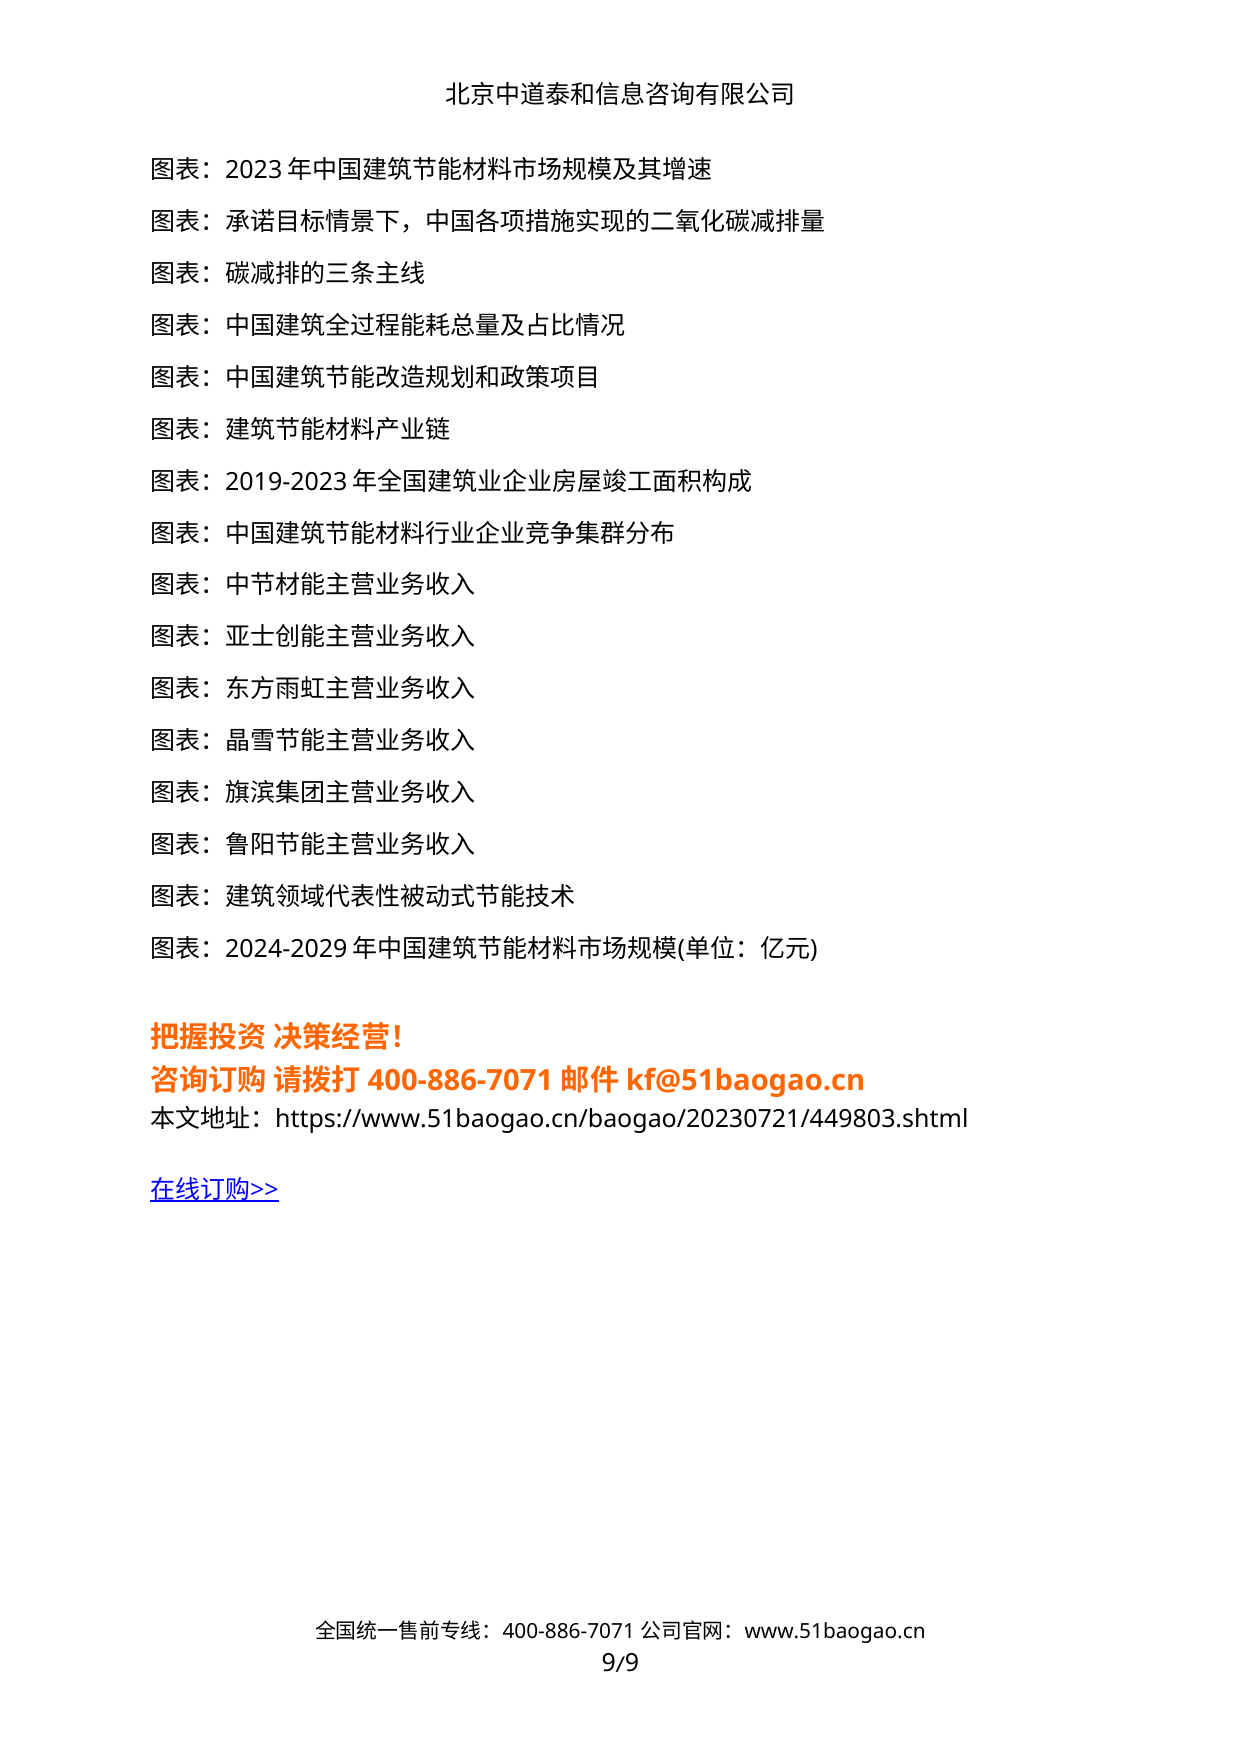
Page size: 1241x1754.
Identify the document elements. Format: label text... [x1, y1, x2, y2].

text 图表：旗滨集团主营业务收入 [150, 772, 1090, 809]
text 图表：亚士创能主营业务收入 [150, 617, 1090, 653]
text 图表：建筑领域代表性被动式节能技术 [150, 876, 1090, 912]
text 图表：建筑节能材料产业链 [150, 409, 1090, 446]
text 图表：中节材能主营业务收入 [150, 565, 1090, 601]
text 图表：2023年中国建筑节能材料市场规模及其增速 [150, 150, 1090, 186]
text 图表：中国建筑全过程能耗总量及占比情况 [150, 306, 1090, 342]
text 图表：晶雪节能主营业务收入 [150, 721, 1090, 757]
text 把握投资 决策经营！咨询订购 请拨打 400-886-7071 邮件 kf@51baogao.cn本文地址：https://www.51baogao.cn/baogao/20230721/449803.shtml [150, 980, 1090, 1135]
text 图表：2024-2029年中国建筑节能材料市场规模(单位：亿元) [150, 928, 1090, 964]
text 图表：中国建筑节能改造规划和政策项目 [150, 357, 1090, 394]
text 图表：鲁阳节能主营业务收入 [150, 824, 1090, 861]
text 在线订购>> [150, 1135, 1090, 1205]
text 图表：2019-2023年全国建筑业企业房屋竣工面积构成 [150, 461, 1090, 497]
text 图表：东方雨虹主营业务收入 [150, 669, 1090, 705]
text 图表：承诺目标情景下，中国各项措施实现的二氧化碳减排量 [150, 202, 1090, 238]
text 图表：中国建筑节能材料行业企业竞争集群分布 [150, 513, 1090, 549]
text 图表：碳减排的三条主线 [150, 254, 1090, 290]
